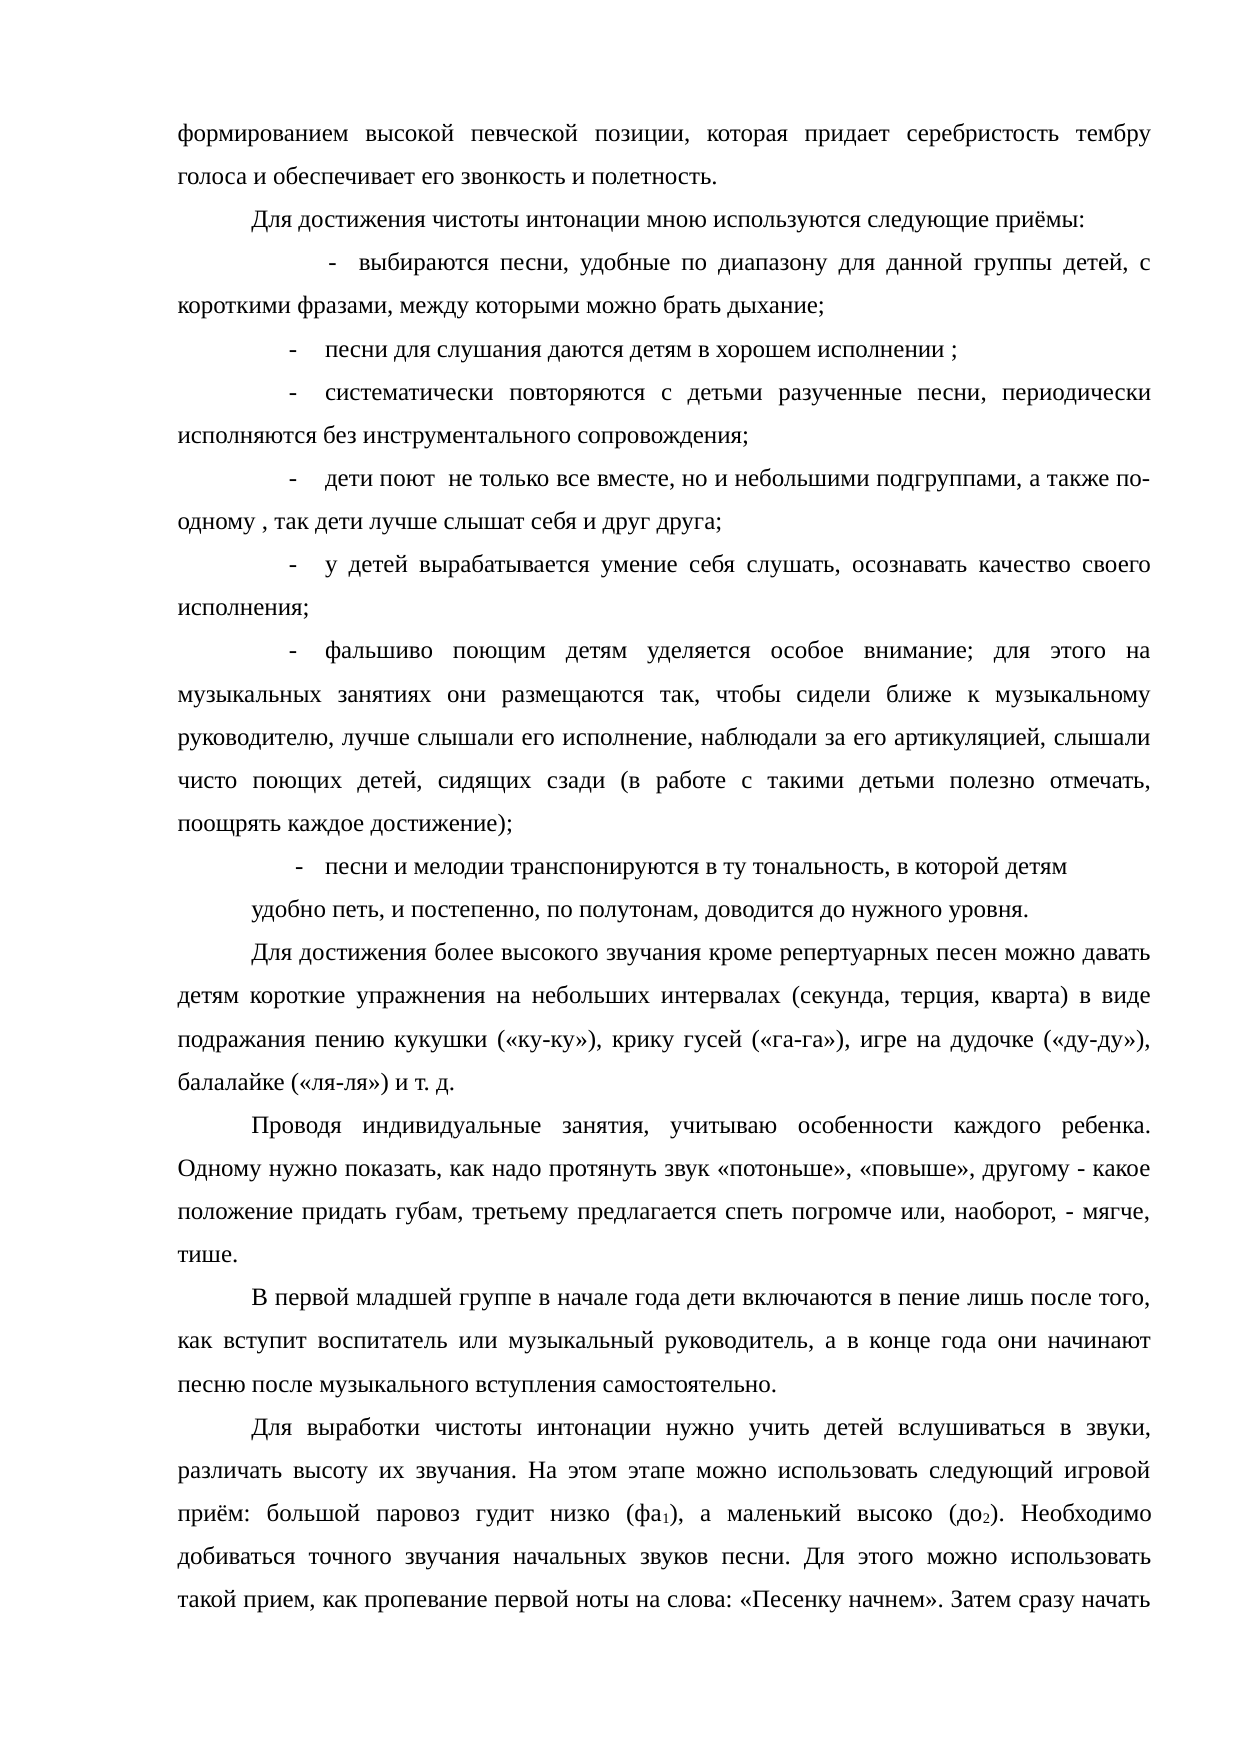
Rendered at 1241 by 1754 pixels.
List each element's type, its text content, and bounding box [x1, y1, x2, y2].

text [177, 118, 1152, 190]
text - выбираются песни, удобные по диапазону для данной группы детей, с короткими фразами, между которыми можно брать дыхание; [177, 247, 1152, 319]
text - фальшиво поющим детям уделяется особое внимание; для этого на музыкальных занятиях они размещаются так, чтобы сидели ближе к музыкальному руководителю, лучше слышали его исполнение, наблюдали за его артикуляцией, слышали чисто поющих детей, сидящих сзади (в работе с такими детьми полезно отмечать, поощрять каждое достижение); [177, 636, 1152, 837]
text - у детей вырабатывается умение себя слушать, осознавать качество своего исполнения; [177, 549, 1152, 621]
text - песни для слушания даются детям в хорошем исполнении ; [177, 334, 1152, 362]
text Для достижения более высокого звучания кроме репертуарных песен можно давать детям короткие упражнения на небольших интервалах (секунда, терция, кварта) в виде подражания пению кукушки («ку-ку»), крику гусей («га-га»), игре на дудочке («ду-ду»), балалайке («ля-ля») и т. д. [177, 937, 1152, 1096]
text - дети поют не только все вместе, но и небольшими подгруппами, а также по-одному , так дети лучше слышат себя и друг друга; [177, 463, 1152, 535]
text - систематически повторяются с детьми разученные песни, периодически исполняются без инструментального сопровождения; [177, 377, 1152, 449]
text удобно петь, и постепенно, по полутонам, доводится до нужного уровня. [177, 894, 1152, 923]
text В первой младшей группе в начале года дети включаются в пение лишь после того, как вступит воспитатель или музыкальный руководитель, а в конце года они начинают песню после музыкального вступления самостоятельно. [177, 1282, 1152, 1397]
text Для достижения чистоты интонации мною используются следующие приёмы: [177, 204, 1152, 233]
text - песни и мелодии транспонируются в ту тональность, в которой детям [177, 851, 1152, 880]
text Проводя индивидуальные занятия, учитываю особенности каждого ребенка. Одному нужно показать, как надо протянуть звук «потоньше», «повыше», другому - какое положение придать губам, третьему предлагается спеть погромче или, наоборот, - мягче, тише. [177, 1110, 1152, 1268]
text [177, 1412, 1152, 1613]
